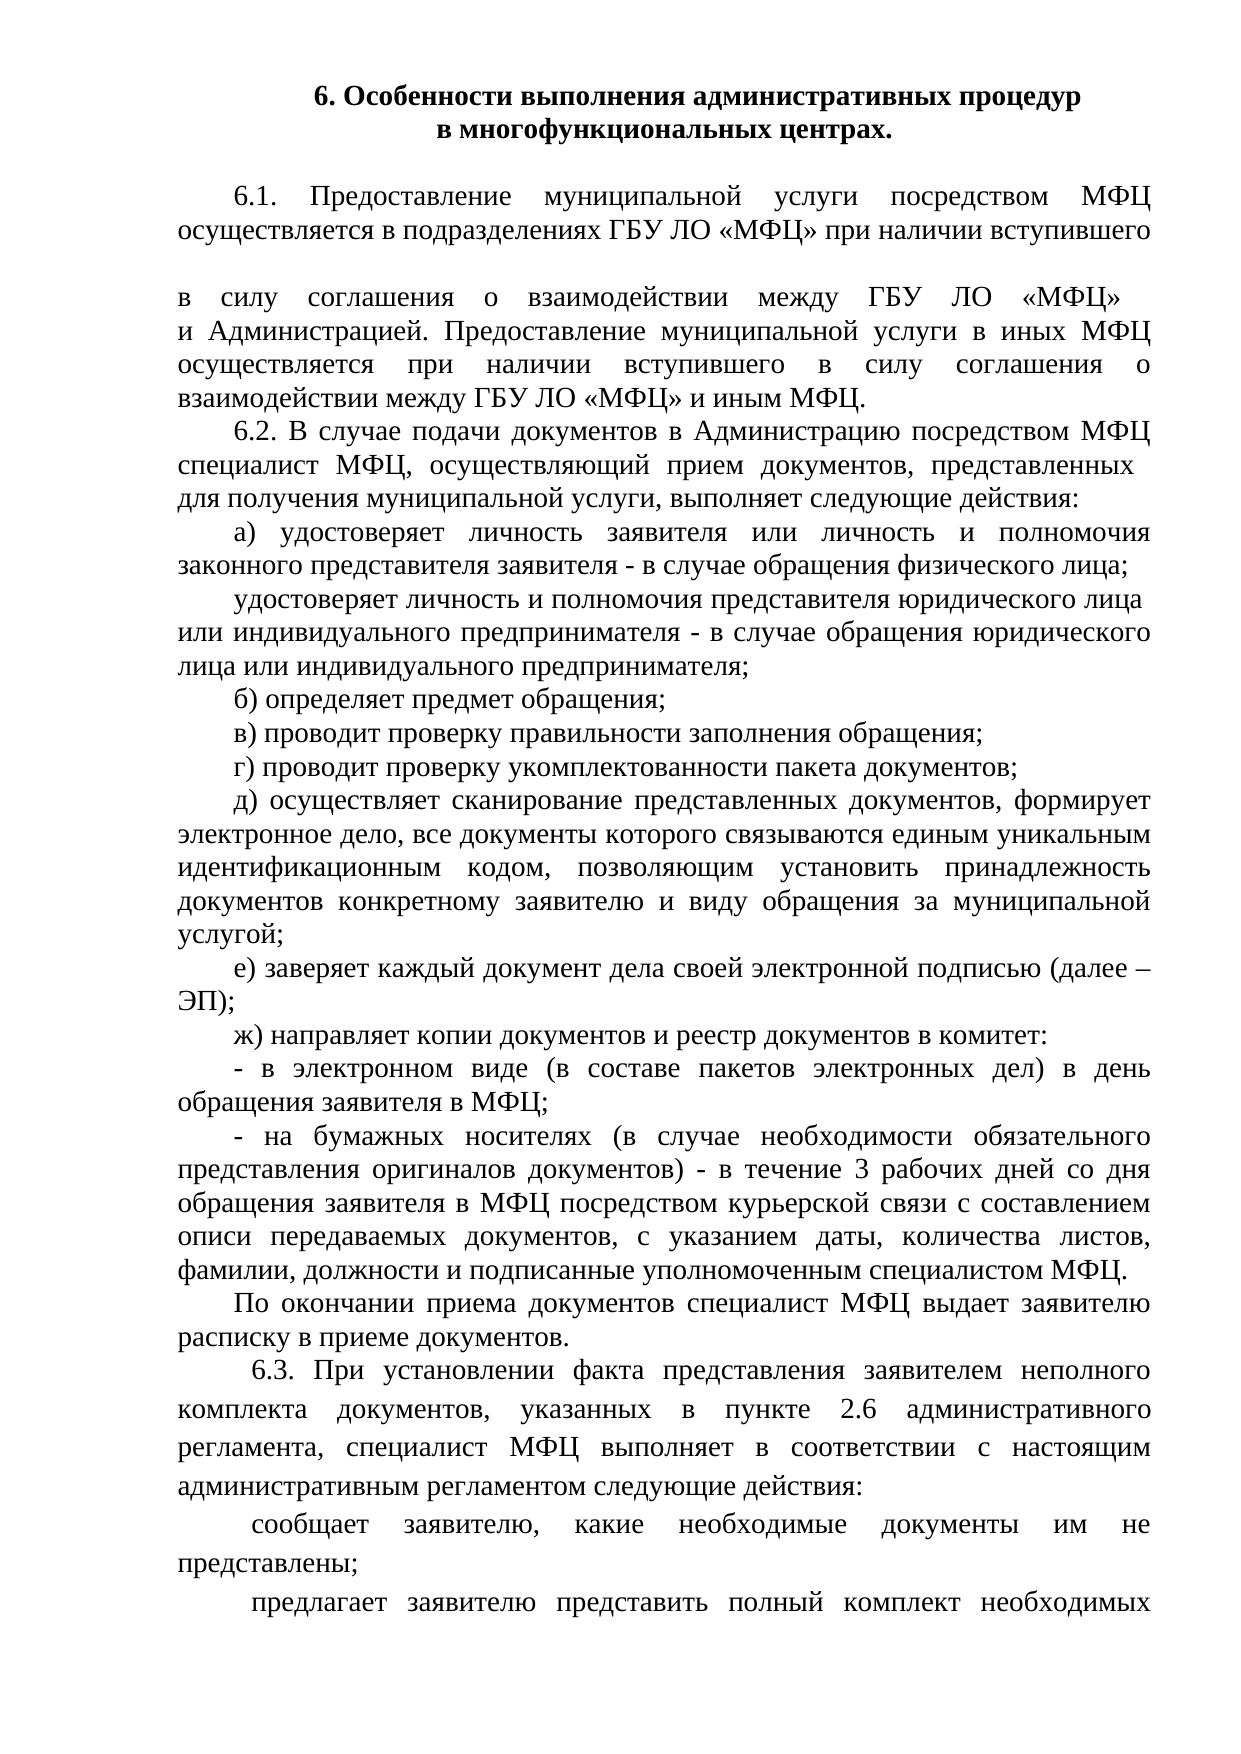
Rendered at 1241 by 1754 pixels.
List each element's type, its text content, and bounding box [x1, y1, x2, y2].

text б) определяет предмет обращения; [177, 682, 1152, 715]
text 6.3. При установлении факта представления заявителем неполного комплекта документов, указанных в пункте 2.6 административного регламента, специалист МФЦ выполняет в соответствии с настоящим административным регламентом следующие действия: [177, 1352, 1152, 1502]
text 6.1. Предоставление муниципальной услуги посредством МФЦ осуществляется в подразделениях ГБУ ЛО «МФЦ» при наличии вступившего в силу соглашения о взаимодействии между ГБУ ЛО «МФЦ» и Администрацией. Предоставление муниципальной услуги в иных МФЦ осуществляется при наличии вступившего в силу соглашения о взаимодействии между ГБУ ЛО «МФЦ» и иным МФЦ. [177, 178, 1152, 413]
text По окончании приема документов специалист МФЦ выдает заявителю расписку в приеме документов. [177, 1285, 1152, 1352]
text а) удостоверяет личность заявителя или личность и полномочия законного представителя заявителя - в случае обращения физического лица; [177, 514, 1152, 581]
text д) осуществляет сканирование представленных документов, формирует электронное дело, все документы которого связываются единым уникальным идентификационным кодом, позволяющим установить принадлежность документов конкретному заявителю и виду обращения за муниципальной услугой; [177, 782, 1152, 950]
text удостоверяет личность и полномочия представителя юридического лица или индивидуального предпринимателя - в случае обращения юридического лица или индивидуального предпринимателя; [177, 581, 1152, 682]
text - в электронном виде (в составе пакетов электронных дел) в день обращения заявителя в МФЦ; [177, 1051, 1152, 1118]
text - на бумажных носителях (в случае необходимости обязательного представления оригиналов документов) - в течение 3 рабочих дней со дня обращения заявителя в МФЦ посредством курьерской связи с составлением описи передаваемых документов, с указанием даты, количества листов, фамилии, должности и подписанные уполномоченным специалистом МФЦ. [177, 1118, 1152, 1285]
text г) проводит проверку укомплектованности пакета документов; [177, 749, 1152, 782]
text ж) направляет копии документов и реестр документов в комитет: [177, 1017, 1152, 1051]
text е) заверяет каждый документ дела своей электронной подписью (далее – ЭП); [177, 950, 1152, 1017]
text 6.2. В случае подачи документов в Администрацию посредством МФЦ специалист МФЦ, осуществляющий прием документов, представленных для получения муниципальной услуги, выполняет следующие действия: [177, 413, 1152, 514]
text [177, 1584, 1152, 1617]
text 6. Особенности выполнения административных процедур в многофункциональных центрах. [177, 78, 1152, 145]
text сообщает заявителю, какие необходимые документы им не представлены; [177, 1507, 1152, 1579]
text в) проводит проверку правильности заполнения обращения; [177, 715, 1152, 749]
